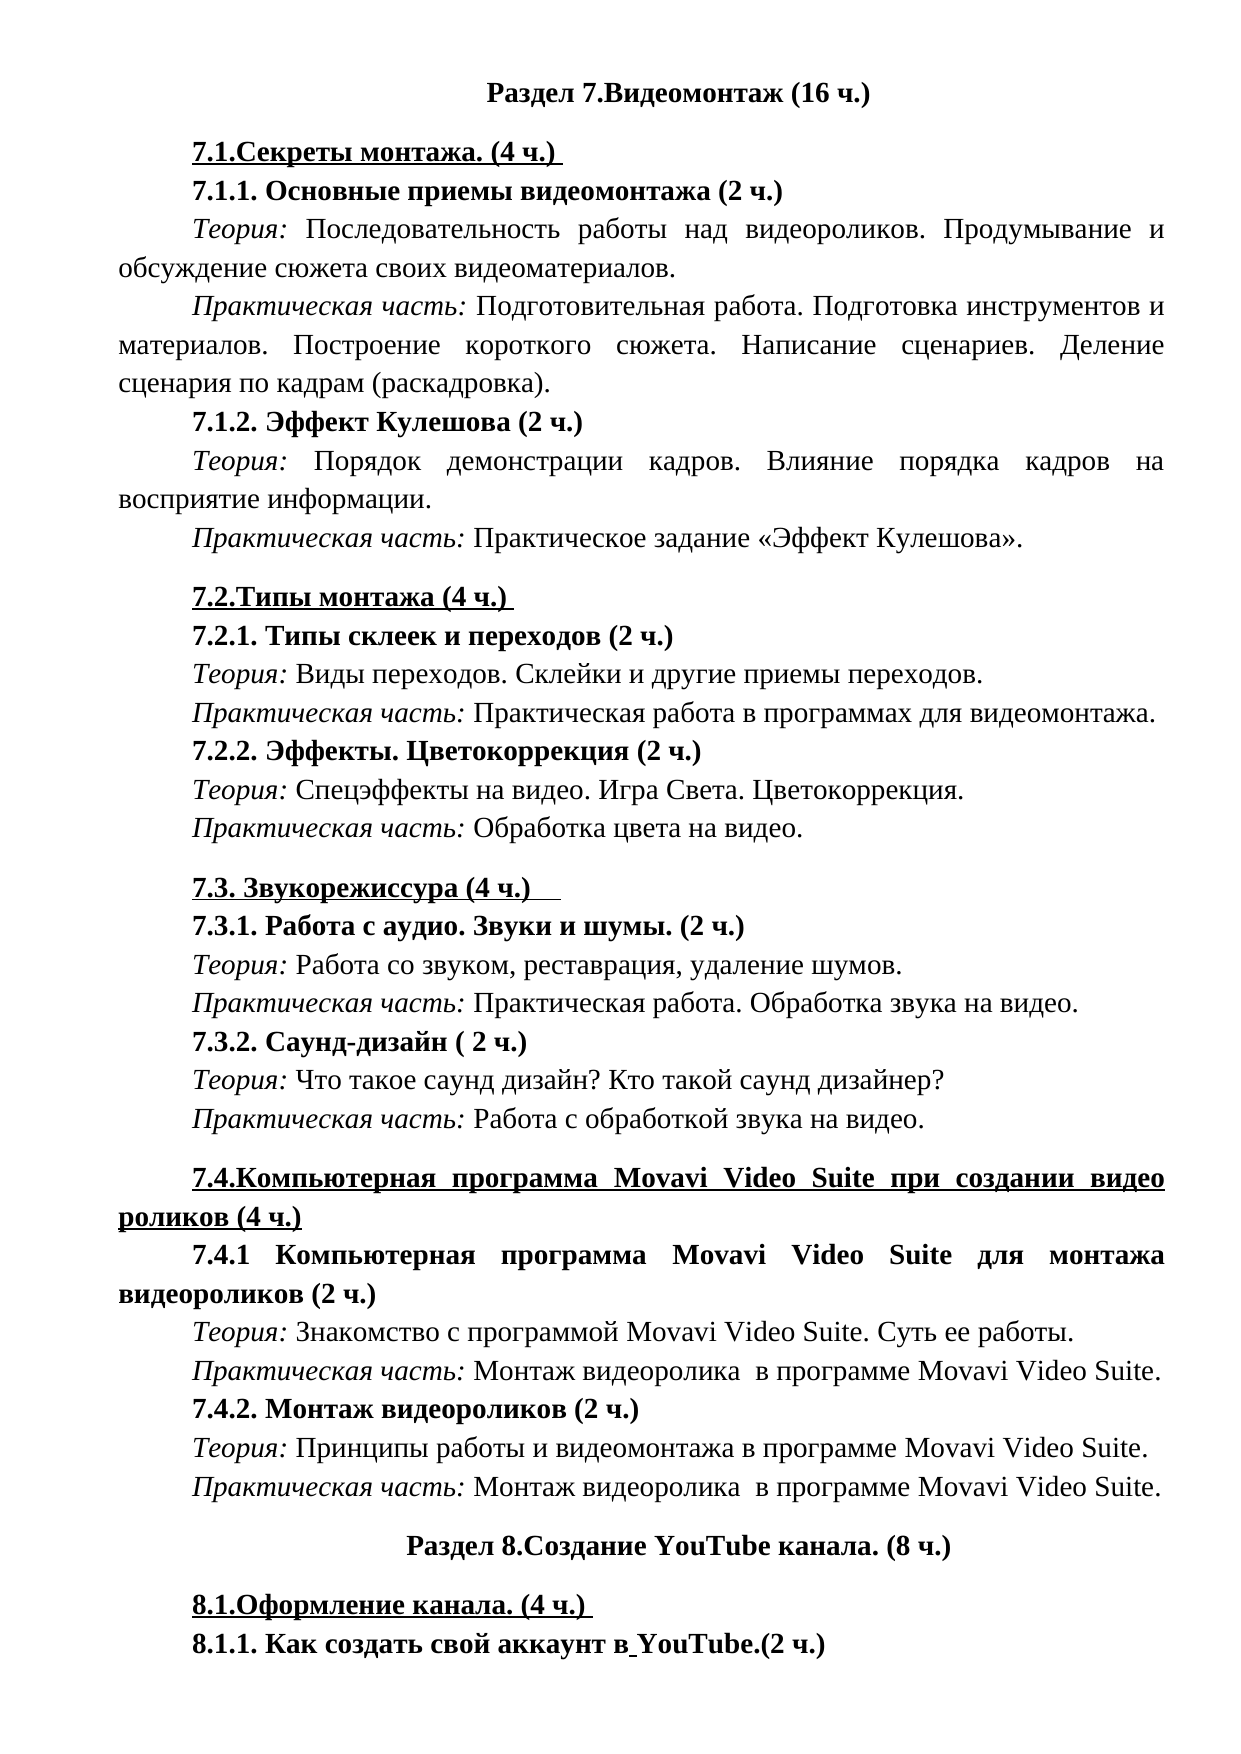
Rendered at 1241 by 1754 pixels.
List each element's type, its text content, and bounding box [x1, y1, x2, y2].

text Практическая часть: Практическое задание «Эффект Кулешова». [118, 520, 1165, 553]
text 7.3.2. Саунд-дизайн ( 2 ч.) [118, 1024, 1165, 1057]
text Практическая часть: Работа с обработкой звука на видео. [118, 1101, 1165, 1134]
text 8.1.1. Как создать свой аккаунт в YouTube.(2 ч.) [118, 1626, 1165, 1659]
text 7.2.Типы монтажа (4 ч.) [118, 579, 1165, 613]
text Теория: Порядок демонстрации кадров. Влияние порядка кадров на восприятие информации. [118, 443, 1165, 515]
text Теория: Знакомство с программой Movavi Video Suite. Суть ее работы. [118, 1314, 1165, 1348]
text 7.4.Компьютерная программа Movavi Video Suite при создании видео роликов (4 ч.) [118, 1160, 1165, 1232]
text Практическая часть: Обработка цвета на видео. [118, 810, 1165, 844]
text Раздел 8.Создание YouTube канала. (8 ч.) [192, 1528, 1165, 1562]
text Теория: Последовательность работы над видеороликов. Продумывание и обсуждение сюжета своих видеоматериалов. [118, 211, 1165, 283]
text Теория: Работа со звуком, реставрация, удаление шумов. [118, 947, 1165, 980]
text 7.4.2. Монтаж видеороликов (2 ч.) [118, 1392, 1165, 1425]
text 7.1.1. Основные приемы видеомонтажа (2 ч.) [118, 173, 1165, 206]
text Теория: Виды переходов. Склейки и другие приемы переходов. [118, 656, 1165, 690]
text Практическая часть: Монтаж видеоролика в программе Movavi Video Suite. [118, 1353, 1165, 1387]
text 7.4.1 Компьютерная программа Movavi Video Suite для монтажа видеороликов (2 ч.) [118, 1237, 1165, 1309]
text 7.2.1. Типы склеек и переходов (2 ч.) [118, 618, 1165, 651]
text 7.3.1. Работа с аудио. Звуки и шумы. (2 ч.) [118, 908, 1165, 942]
text Теория: Что такое саунд дизайн? Кто такой саунд дизайнер? [118, 1062, 1165, 1096]
text Теория: Принципы работы и видеомонтажа в программе Movavi Video Suite. [118, 1430, 1165, 1464]
text Практическая часть: Практическая работа в программах для видеомонтажа. [118, 695, 1165, 728]
text Практическая часть: Подготовительная работа. Подготовка инструментов и материалов. Построение короткого сюжета. Написание сценариев. Деление сценария по кадрам (раскадровка). [118, 288, 1165, 399]
text 7.2.2. Эффекты. Цветокоррекция (2 ч.) [118, 733, 1165, 767]
text Раздел 7.Видеомонтаж (16 ч.) [192, 75, 1165, 108]
text 7.3. Звукорежиссура (4 ч.) [118, 870, 1165, 903]
text Практическая часть: Практическая работа. Обработка звука на видео. [118, 985, 1165, 1019]
text Теория: Спецэффекты на видео. Игра Света. Цветокоррекция. [118, 772, 1165, 805]
text 7.1.2. Эффект Кулешова (2 ч.) [118, 404, 1165, 438]
text 7.1.Секреты монтажа. (4 ч.) [118, 134, 1165, 168]
text Практическая часть: Монтаж видеоролика в программе Movavi Video Suite. [118, 1469, 1165, 1502]
text 8.1.Оформление канала. (4 ч.) [118, 1587, 1165, 1621]
